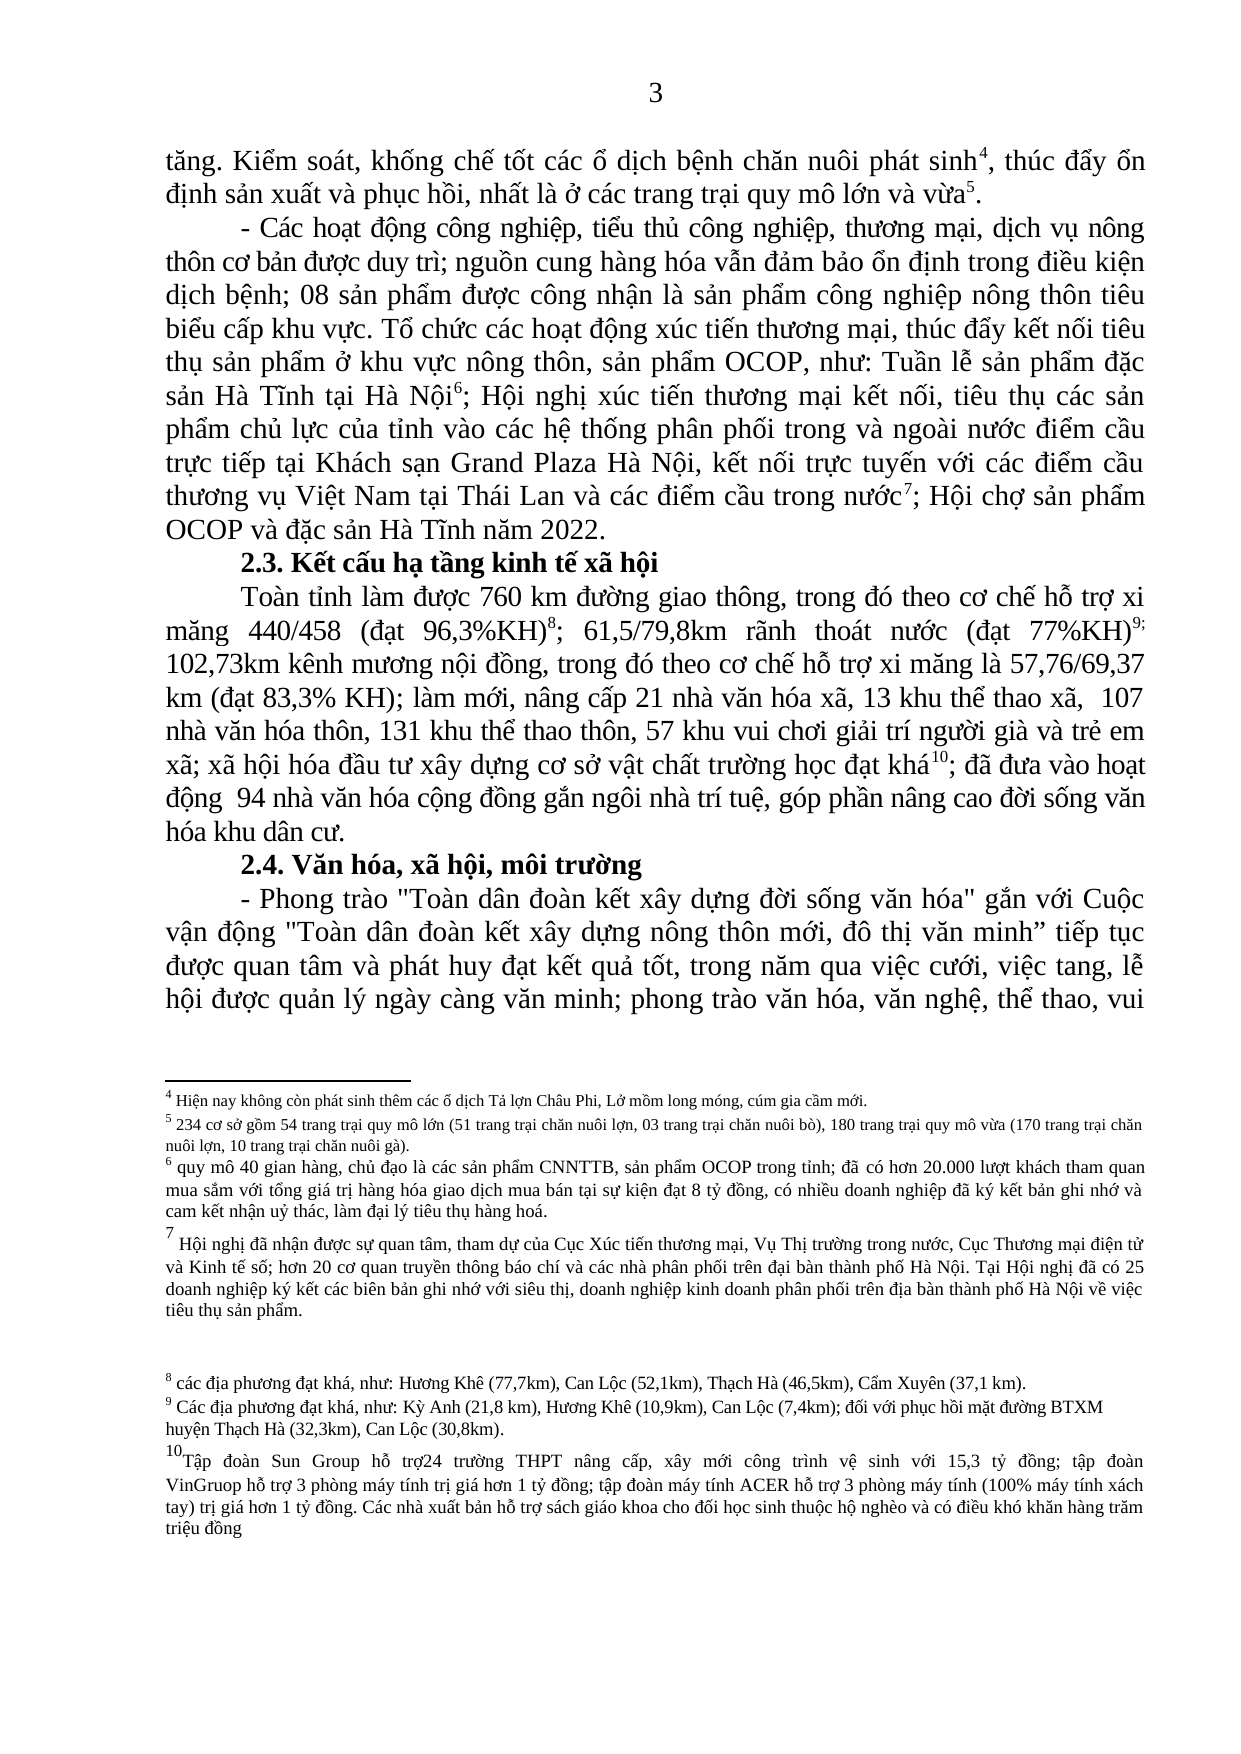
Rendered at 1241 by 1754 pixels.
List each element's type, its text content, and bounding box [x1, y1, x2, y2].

text - Các hoạt động công nghiệp, tiểu thủ công nghiệp, thương mại, dịch vụ nông thôn cơ bản được duy trì; nguồn cung hàng hóa vẫn đảm bảo ổn định trong điều kiện dịch bệnh; 08 sản phẩm được công nhận là sản phẩm công nghiệp nông thôn tiêu biểu cấp khu vực. Tổ chức các hoạt động xúc tiến thương mại, thúc đẩy kết nối tiêu thụ sản phẩm ở khu vực nông thôn, sản phẩm OCOP, như: Tuần lễ sản phẩm đặc sản Hà Tĩnh tại Hà Nội; Hội nghị xúc tiến thương mại kết nối, tiêu thụ các sản phẩm chủ lực của tỉnh vào các hệ thống phân phối trong và ngoài nước điểm cầu trực tiếp tại Khách sạn Grand Plaza Hà Nội, kết nối trực tuyến với các điểm cầu thương vụ Việt Nam tại Thái Lan và các điểm cầu trong nước; Hội chợ sản phẩm OCOP và đặc sản Hà Tĩnh năm 2022. [165, 210, 1146, 546]
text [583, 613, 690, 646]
text - Phong trào "Toàn dân đoàn kết xây dựng đời sống văn hóa" gắn với Cuộc vận động "Toàn dân đoàn kết xây dựng nông thôn mới, đô thị văn minh” tiếp tục được quan tâm và phát huy đạt kết quả tốt, trong năm qua việc cưới, việc tang, lễ hội được quản lý ngày càng văn minh; phong trào văn hóa, văn nghệ, thể thao, vui chơi giải trí trong các khu dân cư ngày càng sôi động; các mô hình văn hóa, thể thao được củng cố và nhân rộng hướng đến có chiều sâu, hiệu quả, thu hút đông đảo người dân tham gia. Phong trào xây dựng Gia đình văn hóa, Thôn Văn hóa, cơ quan, đơn vị, doanh nghiệp đạt chuẩn văn hóa được đẩy mạnh, giá trị danh hiệu văn hóa phát huy được sức mạnh nền tảng trong xây dựng nông thôn mới. Hiện có 92,7% gia đình đạt gia đình văn hóa, 97 % thôn, tổ dân phố văn hóa. [164, 880, 1147, 1064]
text 2.3. Kết cấu hạ tầng kinh tế xã hội [165, 546, 1146, 579]
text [164, 142, 1147, 210]
text 2.4. Văn hóa, xã hội, môi trường [165, 847, 1146, 880]
text Toàn tỉnh làm được 760 km đường giao thông, trong đó theo cơ chế hỗ trợ xi măng 440/458 (đạt 96,3%KH); 61,5/79,8km rãnh thoát nước (đạt 77%KH); 102,73km kênh mương nội đồng, trong đó theo cơ chế hỗ trợ xi măng là 57,76/69,37 km (đạt 83,3% KH); làm mới, nâng cấp 21 nhà văn hóa xã, 13 khu thể thao xã, 107 nhà văn hóa thôn, 131 khu thể thao thôn, 57 khu vui chơi giải trí người già và trẻ em xã; xã hội hóa đầu tư xây dựng cơ sở vật chất trường học đạt khá; đã đưa vào hoạt động 94 nhà văn hóa cộng đồng gắn ngôi nhà trí tuệ, góp phần nâng cao đời sống văn hóa khu dân cư. [165, 680, 1146, 847]
